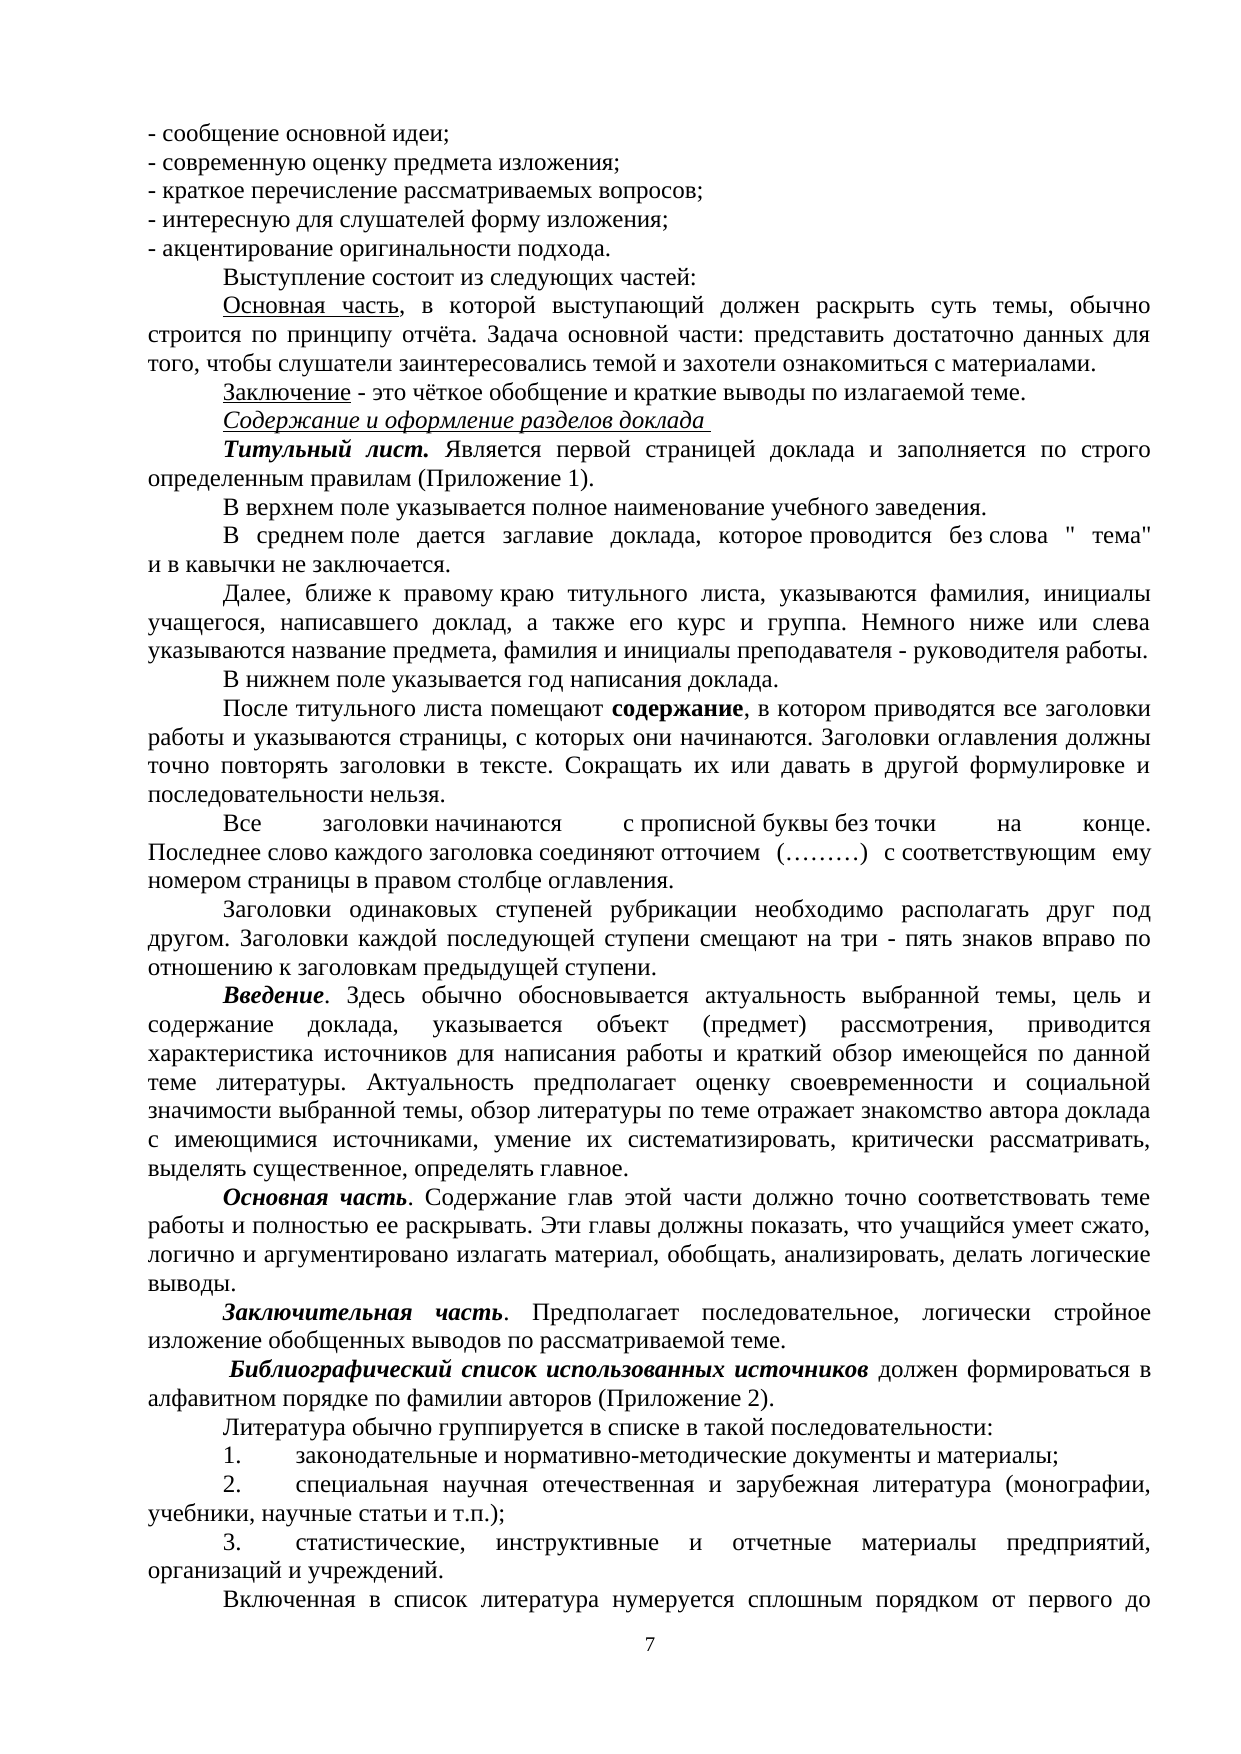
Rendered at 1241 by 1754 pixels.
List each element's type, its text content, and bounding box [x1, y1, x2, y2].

list специальная научная отечественная и зарубежная литература (монографии, учебники, научные статьи и т.п.); [148, 1469, 1152, 1527]
text Основная часть. Содержание глав этой части должно точно соответствовать теме работы и полностью ее раскрывать. Эти главы должны показать, что учащийся умеет сжато, логично и аргументировано излагать материал, обобщать, анализировать, делать логические выводы. [148, 1182, 1152, 1297]
text Введение. Здесь обычно обосновывается актуальность выбранной темы, цель и содержание доклада, указывается объект (предмет) рассмотрения, приводится характеристика источников для написания работы и краткий обзор имеющейся по данной теме литературы. Актуальность предполагает оценку своевременности и социальной значимости выбранной темы, обзор литературы по теме отражает знакомство автора доклада с имеющимися источниками, умение их систематизировать, критически рассматривать, выделять существенное, определять главное. [148, 981, 1152, 1182]
text В среднем поле дается заглавие доклада, которое проводится без слова " тема" и в кавычки не заключается. [148, 521, 1152, 578]
text Титульный лист. Является первой страницей доклада и заполняется по строго определенным правилам (Приложение 1). [148, 434, 1152, 492]
text - современную оценку предмета изложения; [148, 147, 1152, 176]
text Литература обычно группируется в списке в такой последовательности: [148, 1412, 1152, 1441]
text Далее, ближе к правому краю титульного листа, указываются фамилия, инициалы учащегося, написавшего доклад, а также его курс и группа. Немного ниже или слева указываются название предмета, фамилия и инициалы преподавателя - руководителя работы. [148, 578, 1152, 664]
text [148, 1584, 1152, 1613]
text Заключение - это чёткое обобщение и краткие выводы по излагаемой теме. [148, 377, 1152, 406]
list статистические, инструктивные и отчетные материалы предприятий, организаций и учреждений. [148, 1527, 1152, 1584]
text Содержание и оформление разделов доклада [148, 406, 1152, 434]
text Заключительная часть. Предполагает последовательное, логически стройное изложение обобщенных выводов по рассматриваемой теме. [148, 1297, 1152, 1354]
text Все заголовки начинаются с прописной буквы без точки на конце. Последнее слово каждого заголовка соединяют отточием (………) с соответствующим ему номером страницы в правом столбце оглавления. [148, 808, 1152, 894]
text В нижнем поле указывается год написания доклада. [148, 664, 1152, 693]
text - акцентирование оригинальности подхода. [148, 233, 1152, 262]
text Библиографический список использованных источников должен формироваться в алфавитном порядке по фамилии авторов (Приложение 2). [148, 1354, 1152, 1412]
text Заголовки одинаковых ступеней рубрикации необходимо располагать друг под другом. Заголовки каждой последующей ступени смещают на три - пять знаков вправо по отношению к заголовкам предыдущей ступени. [148, 894, 1152, 981]
list законодательные и нормативно-методические документы и материалы; [148, 1441, 1152, 1469]
text После титульного листа помещают содержание, в котором приводятся все заголовки работы и указываются страницы, с которых они начинаются. Заголовки оглавления должны точно повторять заголовки в тексте. Сокращать их или давать в другой формулировке и последовательности нельзя. [148, 693, 1152, 808]
text - сообщение основной идеи; [148, 118, 1152, 147]
text - краткое перечисление рассматриваемых вопросов; [148, 176, 1152, 204]
text Выступление состоит из следующих частей: [148, 262, 1152, 291]
text Основная часть, в которой выступающий должен раскрыть суть темы, обычно строится по принципу отчёта. Задача основной части: представить достаточно данных для того, чтобы слушатели заинтересовались темой и захотели ознакомиться с материалами. [148, 291, 1152, 377]
text В верхнем поле указывается полное наименование учебного заведения. [148, 492, 1152, 521]
text - интересную для слушателей форму изложения; [148, 204, 1152, 233]
